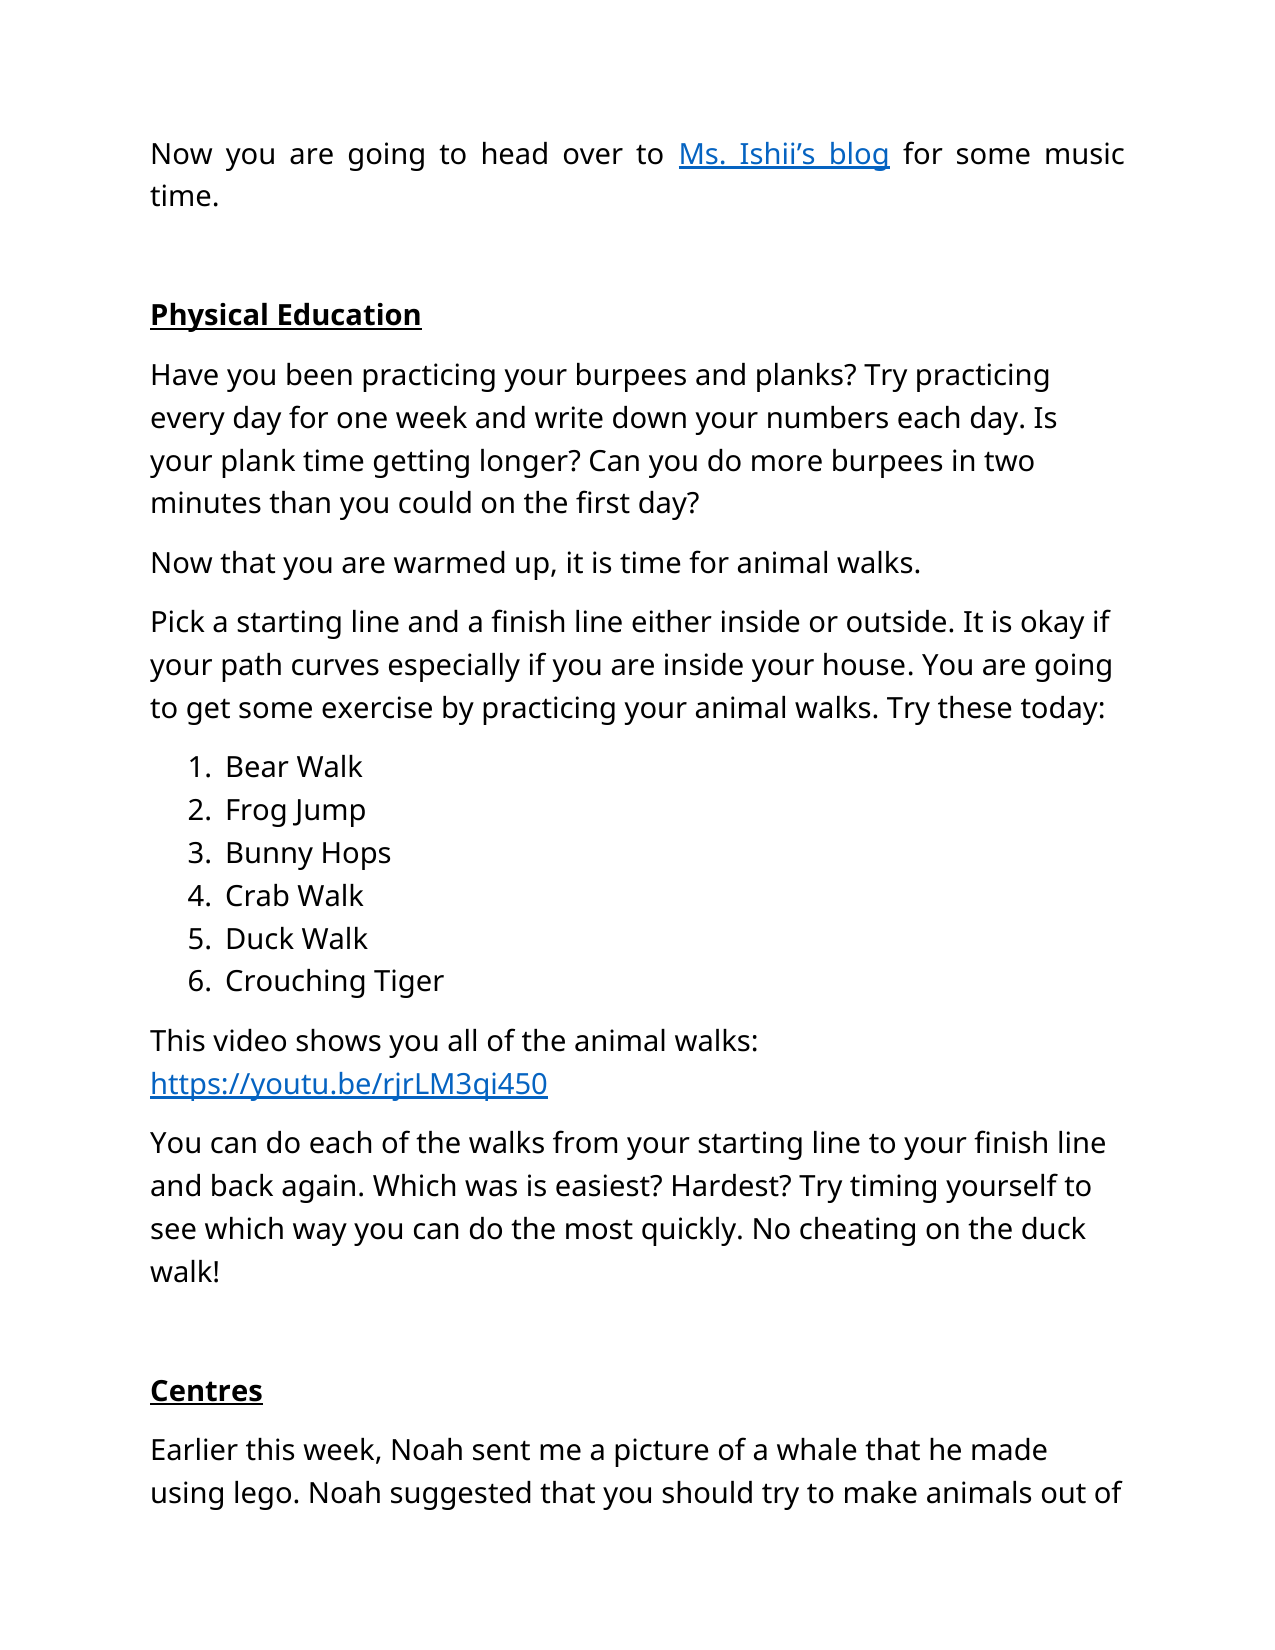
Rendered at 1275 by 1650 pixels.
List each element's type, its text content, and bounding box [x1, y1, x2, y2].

list Crab Walk [187, 875, 1125, 915]
text This video shows you all of the animal walks: https://youtu.be/rjrLM3qi450 [150, 1020, 1125, 1103]
text Physical Education [150, 295, 1125, 334]
list Bear Walk [187, 747, 1125, 786]
text Now that you are warmed up, it is time for animal walks. [150, 542, 1125, 582]
text You can do each of the walks from your starting line to your finish line and back again. Which was is easiest? Hardest? Try timing yourself to see which way you can do the most quickly. No cheating on the duck walk! [150, 1122, 1125, 1291]
list Bunny Hops [187, 832, 1125, 872]
text Centres [150, 1370, 1125, 1409]
text Have you been practicing your burpees and planks? Try practicing every day for one week and write down your numbers each day. Is your plank time getting longer? Can you do more burpees in two minutes than you could on the first day? [150, 354, 1125, 522]
list Crouching Tiger [187, 961, 1125, 1000]
list Frog Jump [187, 789, 1125, 829]
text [150, 1429, 1125, 1512]
text Now you are going to head over to Ms. Ishii’s blog for some music time. [150, 133, 1125, 215]
list Duck Walk [187, 918, 1125, 958]
text Pick a starting line and a finish line either inside or outside. It is okay if your path curves especially if you are inside your house. You are going to get some exercise by practicing your animal walks. Try these today: [150, 602, 1125, 727]
